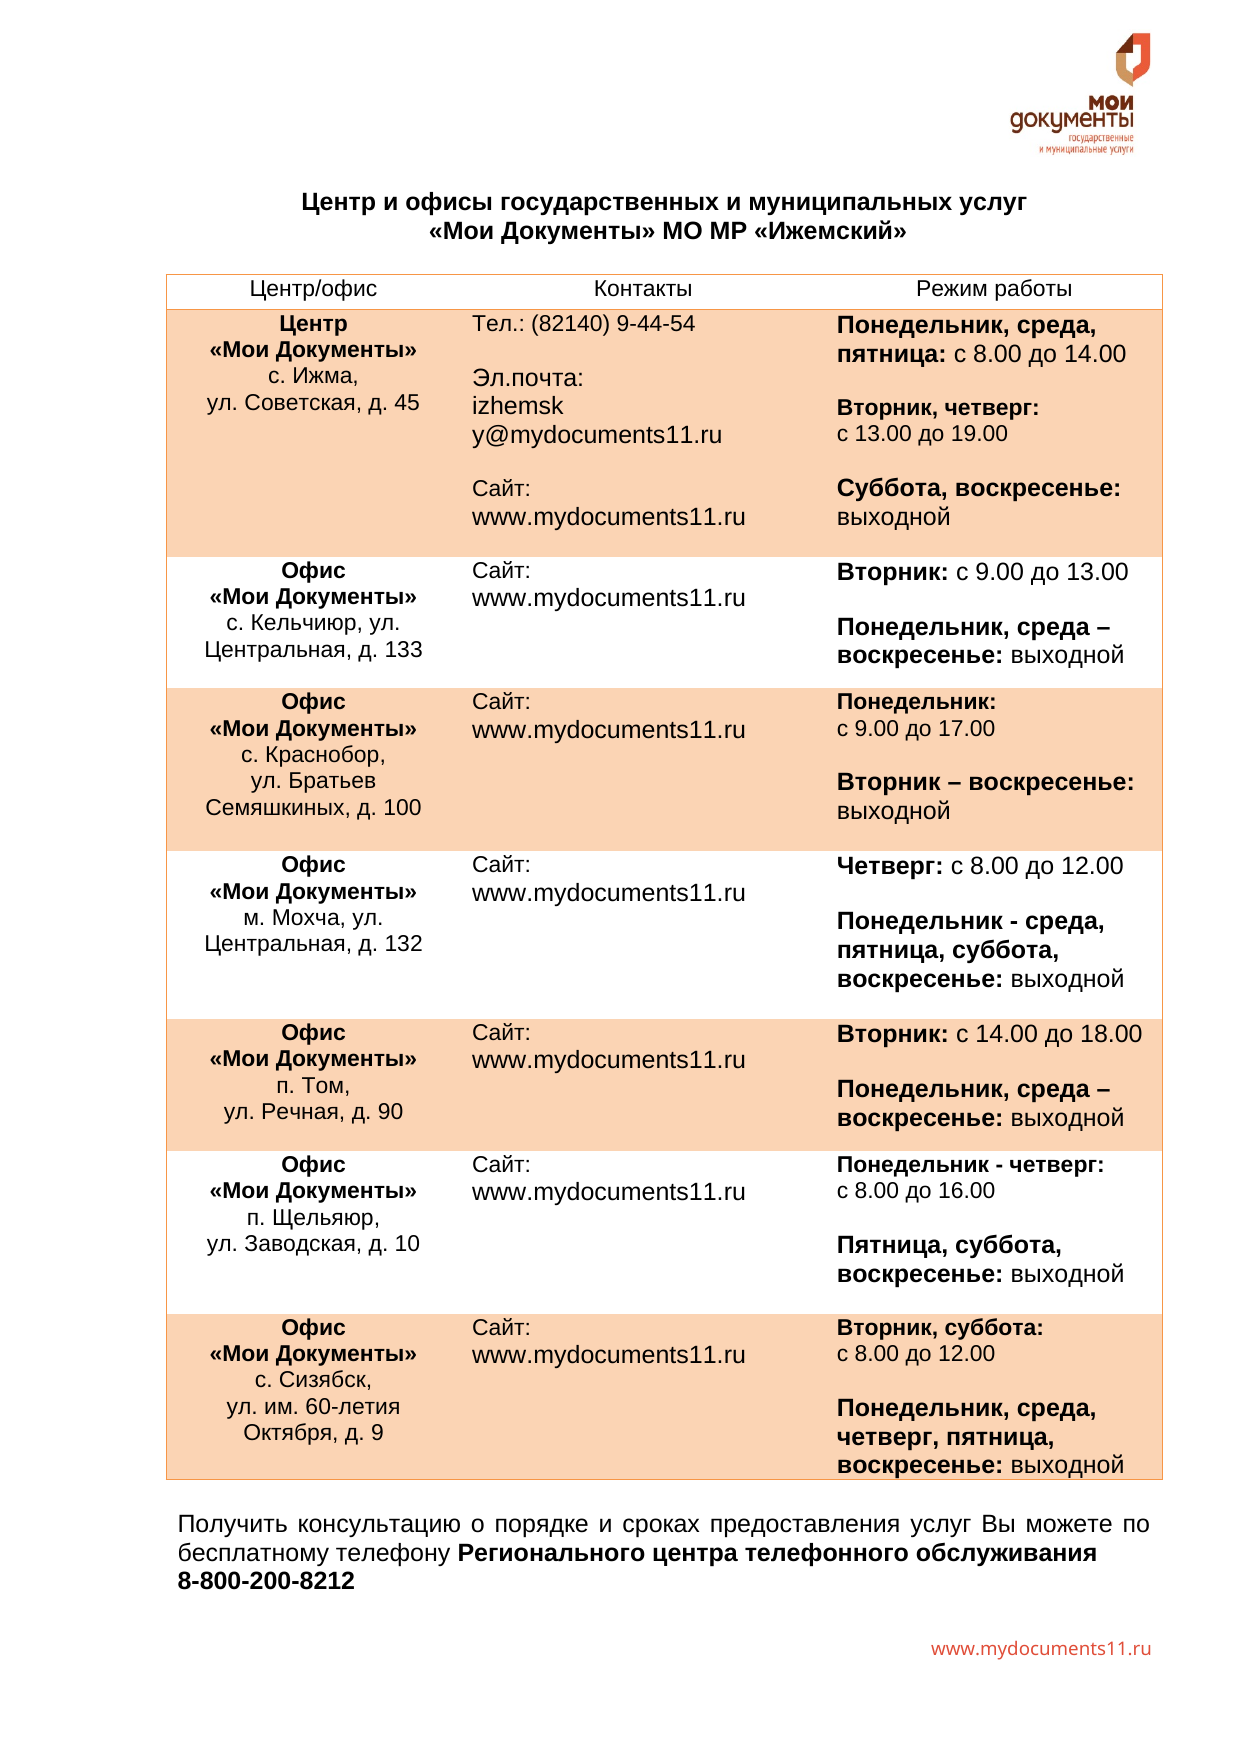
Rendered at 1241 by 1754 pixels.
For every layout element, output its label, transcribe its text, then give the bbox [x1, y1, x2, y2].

table_cell Вторник: с 9.00 до 13.00 Понедельник, среда – воскресенье: выходной [825, 557, 1162, 688]
text Получить консультацию о порядке и сроках предоставления услуг Вы можете по бесплатному телефону Регионального центра телефонного обслуживания [177, 1509, 1152, 1566]
table_cell Офис «Мои Документы» с. Краснобор, ул. Братьев Семяшкиных, д. 100 [167, 688, 461, 851]
table_cell Офис «Мои Документы» м. Мохча, ул. Центральная, д. 132 [167, 851, 461, 1019]
table_cell Офис «Мои Документы» с. Кельчиюр, ул. Центральная, д. 133 [167, 557, 461, 688]
picture [1008, 29, 1152, 157]
table_cell Понедельник - четверг: с 8.00 до 16.00 Пятница, суббота, воскресенье: выходной [825, 1151, 1162, 1314]
text Центр и офисы государственных и муниципальных услуг [177, 187, 1152, 216]
table_cell Вторник, суббота: с 8.00 до 12.00 Понедельник, среда, четверг, пятница, воскресенье: выходной [825, 1314, 1162, 1479]
table_cell Тел.: (82140) 9-44-54 Эл.почта: izhemsky@mydocuments11.ru Сайт: www.mydocuments11.ru [461, 310, 825, 557]
table_cell Сайт: www.mydocuments11.ru [461, 1151, 825, 1314]
table_cell Сайт: www.mydocuments11.ru [461, 688, 825, 851]
table_cell Вторник: с 14.00 до 18.00 Понедельник, среда – воскресенье: выходной [825, 1019, 1162, 1151]
table_cell Понедельник, среда, пятница: с 8.00 до 14.00 Вторник, четверг: с 13.00 до 19.00 Суббота, воскресенье: выходной [825, 310, 1162, 557]
table_cell Центр «Мои Документы» с. Ижма, ул. Советская, д. 45 [167, 310, 461, 557]
text «Мои Документы» МО МР «Ижемский» [177, 216, 1152, 245]
table_cell Сайт: www.mydocuments11.ru [461, 851, 825, 1019]
table_cell Офис «Мои Документы» с. Сизябск, ул. им. 60-летия Октября, д. 9 [167, 1314, 461, 1479]
table_header Режим работы [825, 275, 1162, 309]
table_cell Понедельник: с 9.00 до 17.00 Вторник – воскресенье: выходной [825, 688, 1162, 851]
table_cell Сайт: www.mydocuments11.ru [461, 557, 825, 688]
table_header Контакты [461, 275, 825, 309]
text 8-800-200-8212 [177, 1566, 1152, 1595]
table_cell Офис «Мои Документы» п. Том, ул. Речная, д. 90 [167, 1019, 461, 1151]
table_cell Офис «Мои Документы» п. Щельяюр, ул. Заводская, д. 10 [167, 1151, 461, 1314]
table_cell Сайт: www.mydocuments11.ru [461, 1019, 825, 1151]
table_cell Четверг: с 8.00 до 12.00 Понедельник - среда, пятница, суббота, воскресенье: выходной [825, 851, 1162, 1019]
table_cell Сайт: www.mydocuments11.ru [461, 1314, 825, 1479]
table_header Центр/офис [167, 275, 461, 309]
